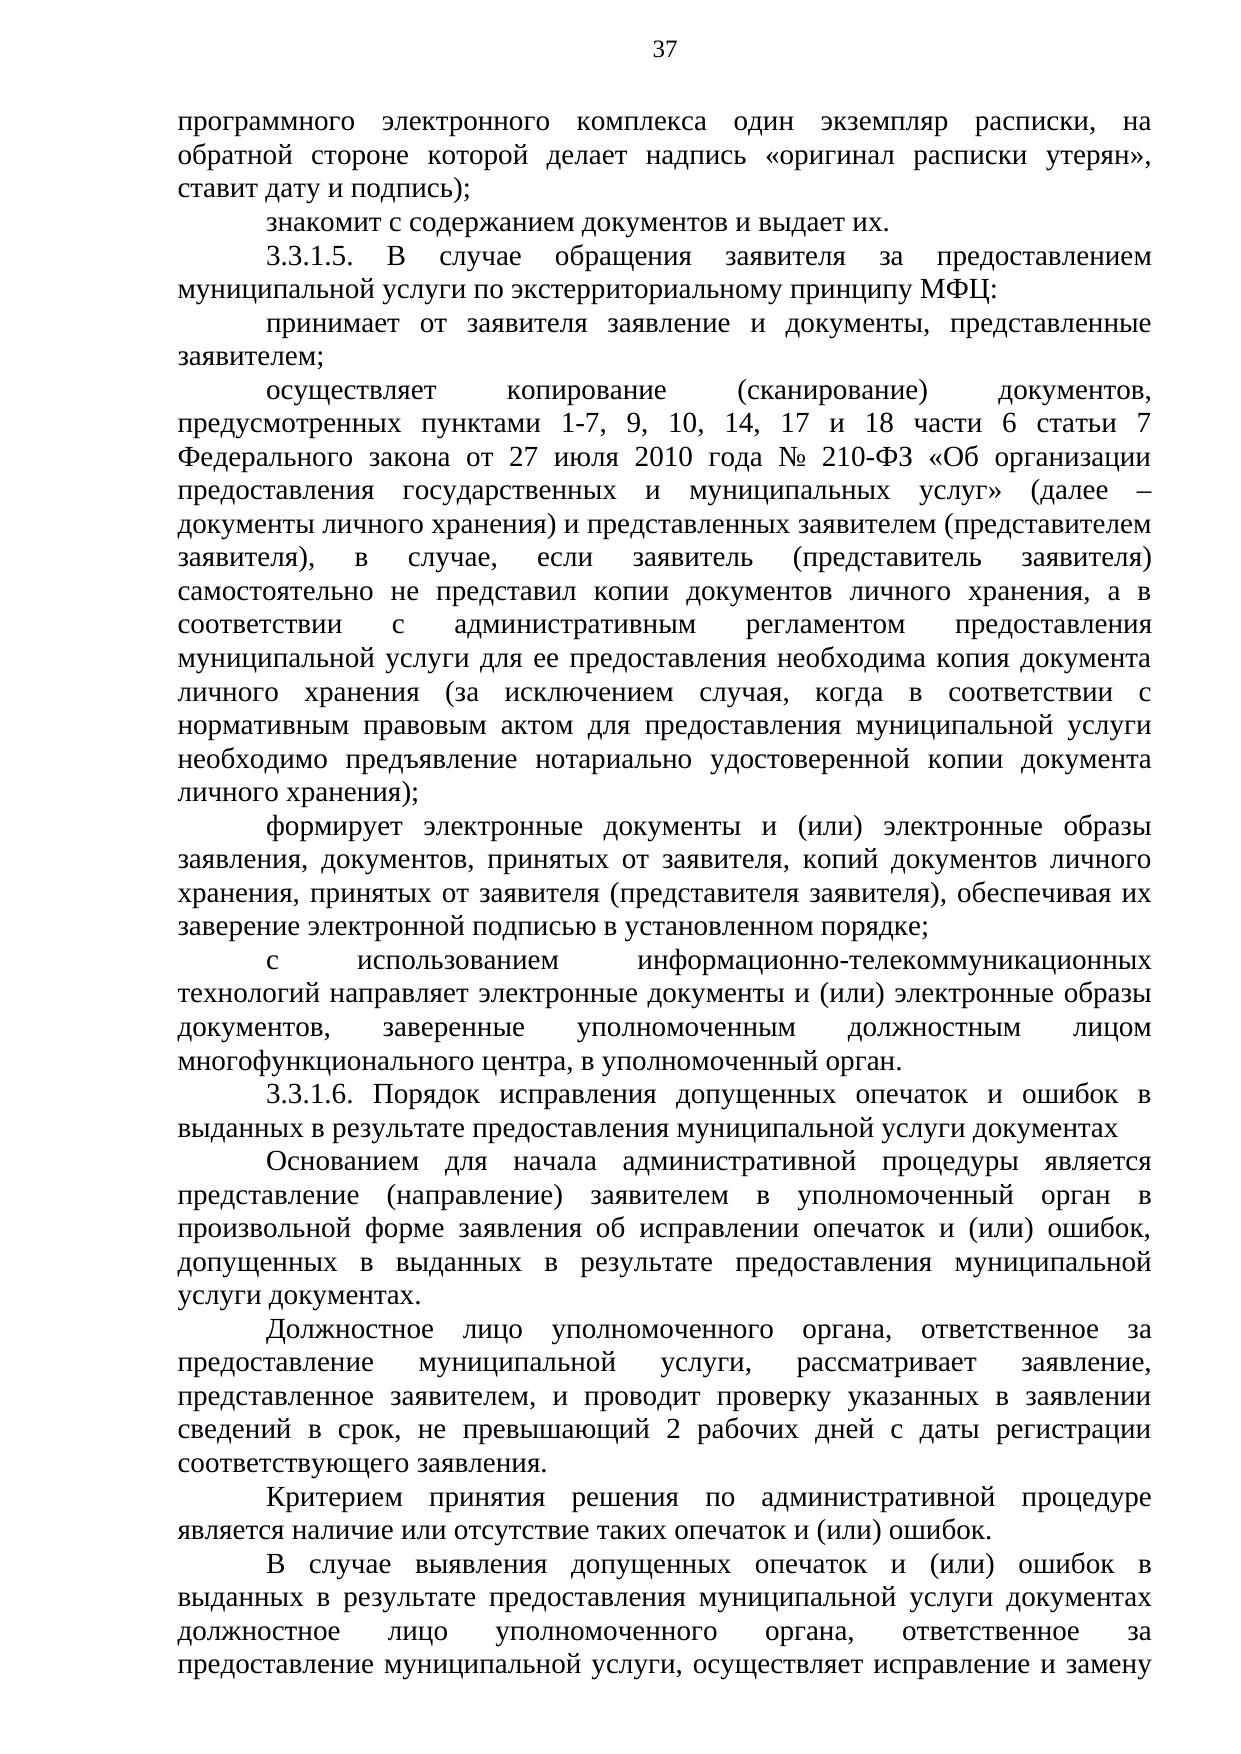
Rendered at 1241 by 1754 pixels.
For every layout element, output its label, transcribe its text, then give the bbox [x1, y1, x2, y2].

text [177, 103, 1152, 204]
text Основанием для начала административной процедуры является представление (направление) заявителем в уполномоченный орган в произвольной форме заявления об исправлении опечаток и (или) ошибок, допущенных в выданных в результате предоставления муниципальной услуги документах. [177, 1143, 1152, 1311]
text принимает от заявителя заявление и документы, представленные заявителем; [177, 305, 1152, 372]
text Критерием принятия решения по административной процедуре является наличие или отсутствие таких опечаток и (или) ошибок. [177, 1479, 1152, 1546]
text с использованием информационно-телекоммуникационных технологий направляет электронные документы и (или) электронные образы документов, заверенные уполномоченным должностным лицом многофункционального центра, в уполномоченный орган. [177, 942, 1152, 1076]
text Должностное лицо уполномоченного органа, ответственное за предоставление муниципальной услуги, рассматривает заявление, представленное заявителем, и проводит проверку указанных в заявлении сведений в срок, не превышающий 2 рабочих дней с даты регистрации соответствующего заявления. [177, 1311, 1152, 1479]
text знакомит с содержанием документов и выдает их. [177, 204, 1152, 238]
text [177, 1546, 1152, 1680]
text формирует электронные документы и (или) электронные образы заявления, документов, принятых от заявителя, копий документов личного хранения, принятых от заявителя (представителя заявителя), обеспечивая их заверение электронной подписью в установленном порядке; [177, 808, 1152, 942]
text 3.3.1.6. Порядок исправления допущенных опечаток и ошибок в выданных в результате предоставления муниципальной услуги документах [177, 1076, 1152, 1143]
text осуществляет копирование (сканирование) документов, предусмотренных пунктами 1-7, 9, 10, 14, 17 и 18 части 6 статьи 7 Федерального закона от 27 июля 2010 года № 210-ФЗ «Об организации предоставления государственных и муниципальных услуг» (далее – документы личного хранения) и представленных заявителем (представителем заявителя), в случае, если заявитель (представитель заявителя) самостоятельно не представил копии документов личного хранения, а в соответствии с административным регламентом предоставления муниципальной услуги для ее предоставления необходима копия документа личного хранения (за исключением случая, когда в соответствии с нормативным правовым актом для предоставления муниципальной услуги необходимо предъявление нотариально удостоверенной копии документа личного хранения); [177, 372, 1152, 808]
text 3.3.1.5. В случае обращения заявителя за предоставлением муниципальной услуги по экстерриториальному принципу МФЦ: [177, 238, 1152, 305]
